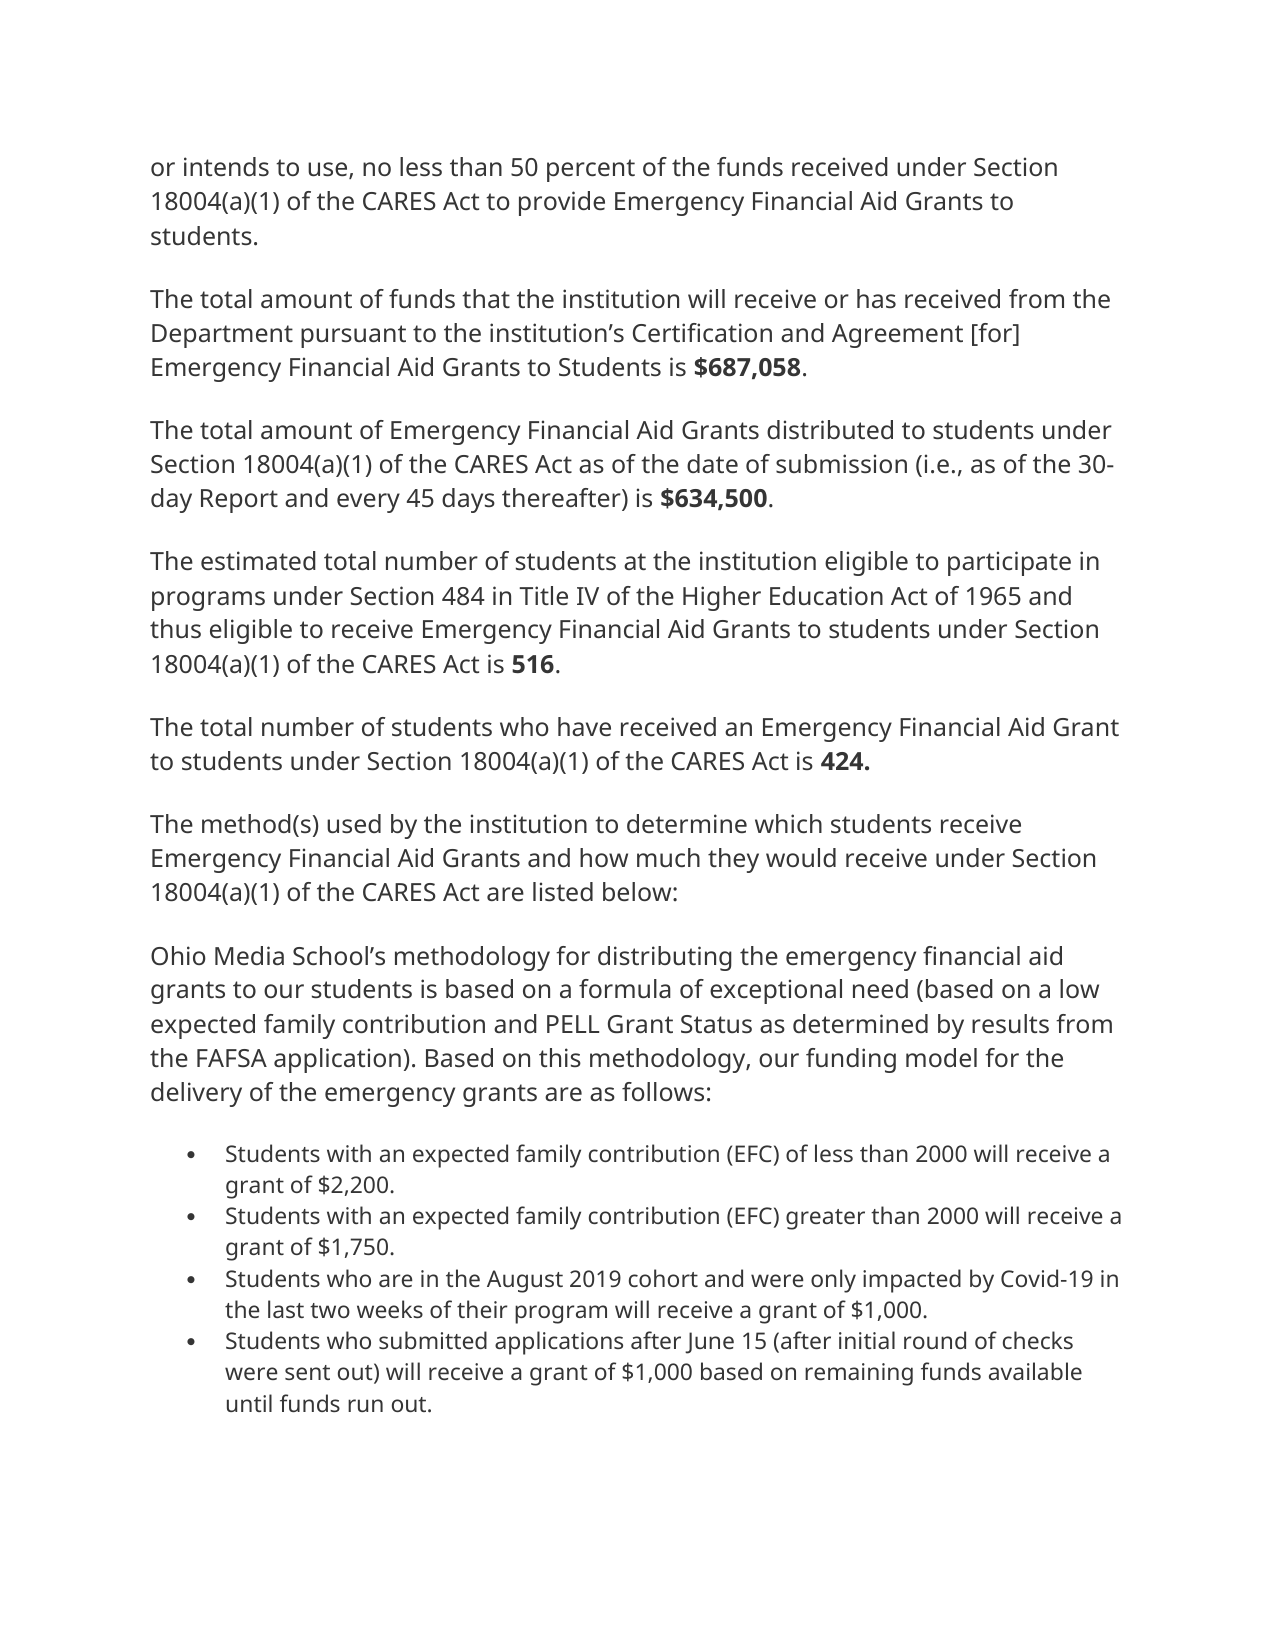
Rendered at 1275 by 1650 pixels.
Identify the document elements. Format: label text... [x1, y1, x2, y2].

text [150, 150, 1125, 252]
list Students who submitted applications after June 15 (after initial round of checks were sent out) will receive a grant of $1,000 based on remaining funds available until funds run out. [187, 1325, 1125, 1419]
text The total amount of Emergency Financial Aid Grants distributed to students under Section 18004(a)(1) of the CARES Act as of the date of submission (i.e., as of the 30-day Report and every 45 days thereafter) is $634,500. [150, 413, 1125, 515]
list Students with an expected family contribution (EFC) of less than 2000 will receive a grant of $2,200. [187, 1138, 1125, 1200]
list Students who are in the August 2019 cohort and were only impacted by Covid-19 in the last two weeks of their program will receive a grant of $1,000. [187, 1263, 1125, 1325]
text The method(s) used by the institution to determine which students receive Emergency Financial Aid Grants and how much they would receive under Section 18004(a)(1) of the CARES Act are listed below: [150, 807, 1125, 909]
text The estimated total number of students at the institution eligible to participate in programs under Section 484 in Title IV of the Higher Education Act of 1965 and thus eligible to receive Emergency Financial Aid Grants to students under Section 18004(a)(1) of the CARES Act is 516. [150, 544, 1125, 680]
list Students with an expected family contribution (EFC) greater than 2000 will receive a grant of $1,750. [187, 1200, 1125, 1263]
text Ohio Media School’s methodology for distributing the emergency financial aid grants to our students is based on a formula of exceptional need (based on a low expected family contribution and PELL Grant Status as determined by results from the FAFSA application). Based on this methodology, our funding model for the delivery of the emergency grants are as follows: [150, 938, 1125, 1108]
text The total amount of funds that the institution will receive or has received from the Department pursuant to the institution’s Certification and Agreement [for] Emergency Financial Aid Grants to Students is $687,058. [150, 281, 1125, 383]
text The total number of students who have received an Emergency Financial Aid Grant to students under Section 18004(a)(1) of the CARES Act is 424. [150, 709, 1125, 778]
